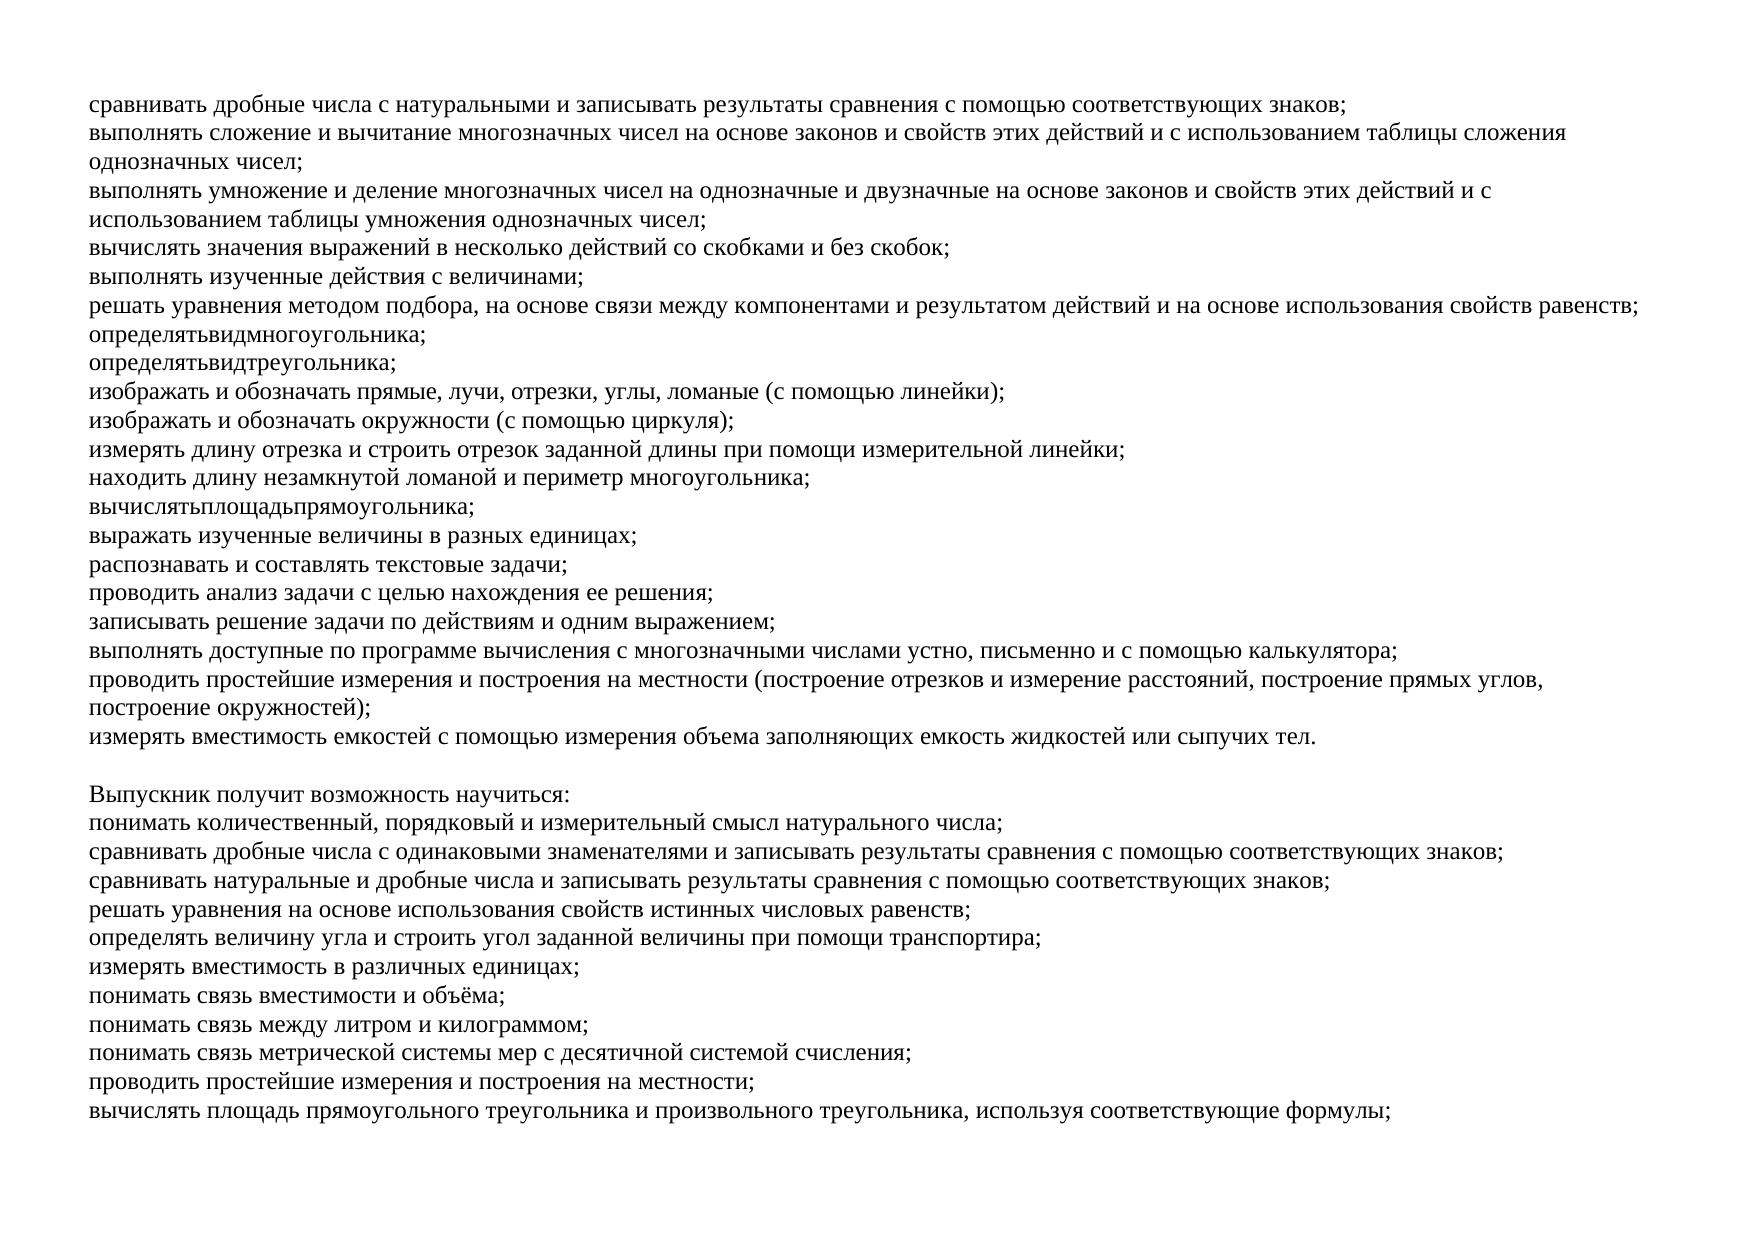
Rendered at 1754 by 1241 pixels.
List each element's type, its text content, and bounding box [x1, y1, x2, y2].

text Выпускник получит возможность научиться: [89, 779, 1665, 807]
text вычислять значения выражений в несколько действий со скобками и без скобок; [89, 232, 1665, 261]
text сравнивать дробные числа с одинаковыми знаменателями и записывать результаты сравнения с помощью соответствующих знаков; [89, 836, 1665, 865]
text понимать связь между литром и килограммом; [89, 1009, 1665, 1037]
text выполнять доступные по программе вычисления с многозначными числами устно, письменно и с помощью калькулятора; [89, 635, 1665, 664]
text понимать связь метрической системы мер с десятичной системой счисления; [89, 1037, 1665, 1066]
text вычислятьплощадьпрямоугольника; [89, 491, 1665, 520]
text решать уравнения на основе использования свойств истинных числовых равенств; [89, 894, 1665, 922]
text изображать и обозначать прямые, лучи, отрезки, углы, ломаные (с помощью линейки); [89, 376, 1665, 405]
text выражать изученные величины в разных единицах; [89, 520, 1665, 549]
text выполнять умножение и деление многозначных чисел на однозначные и двузначные на основе законов и свойств этих действий и с использованием таблицы умножения однозначных чисел; [89, 175, 1665, 232]
text записывать решение задачи по действиям и одним выражением; [89, 606, 1665, 635]
text сравнивать натуральные и дробные числа и записывать результаты сравнения с помощью соответствующих знаков; [89, 865, 1665, 894]
text распознавать и составлять текстовые задачи; [89, 549, 1665, 577]
text выполнять сложение и вычитание многозначных чисел на основе законов и свойств этих действий и с использованием таблицы сложения однозначных чисел; [89, 117, 1665, 175]
text измерять вместимость емкостей с помощью измерения объема заполняющих емкость жидкостей или сыпучих тел. [89, 721, 1665, 750]
text определятьвидмногоугольника; [89, 319, 1665, 347]
text понимать связь вместимости и объёма; [89, 980, 1665, 1009]
text изображать и обозначать окружности (с помощью циркуля); [89, 405, 1665, 434]
text находить длину незамкнутой ломаной и периметр многоугольника; [89, 462, 1665, 491]
text вычислять площадь прямоугольного треугольника и произвольного треугольника, используя соответствующие формулы; [89, 1095, 1665, 1124]
text выполнять изученные действия с величинами; [89, 261, 1665, 290]
text сравнивать дробные числа с натуральными и записывать результаты сравнения с помощью соответствующих знаков; [89, 89, 1665, 117]
text проводить простейшие измерения и построения на местности (построение отрезков и измерение расстояний, построение прямых углов, построение окружностей); [89, 664, 1665, 721]
text проводить простейшие измерения и построения на местности; [89, 1066, 1665, 1095]
text проводить анализ задачи с целью нахождения ее решения; [89, 577, 1665, 606]
text определятьвидтреугольника; [89, 347, 1665, 376]
text измерять длину отрезка и строить отрезок заданной длины при помощи измерительной линейки; [89, 434, 1665, 462]
text решать уравнения методом подбора, на основе связи между компонентами и результатом действий и на основе использования свойств равенств; [89, 290, 1665, 319]
text измерять вместимость в различных единицах; [89, 951, 1665, 980]
text понимать количественный, порядковый и измерительный смысл натурального числа; [89, 807, 1665, 836]
text определять величину угла и строить угол заданной величины при помощи транспортира; [89, 922, 1665, 951]
